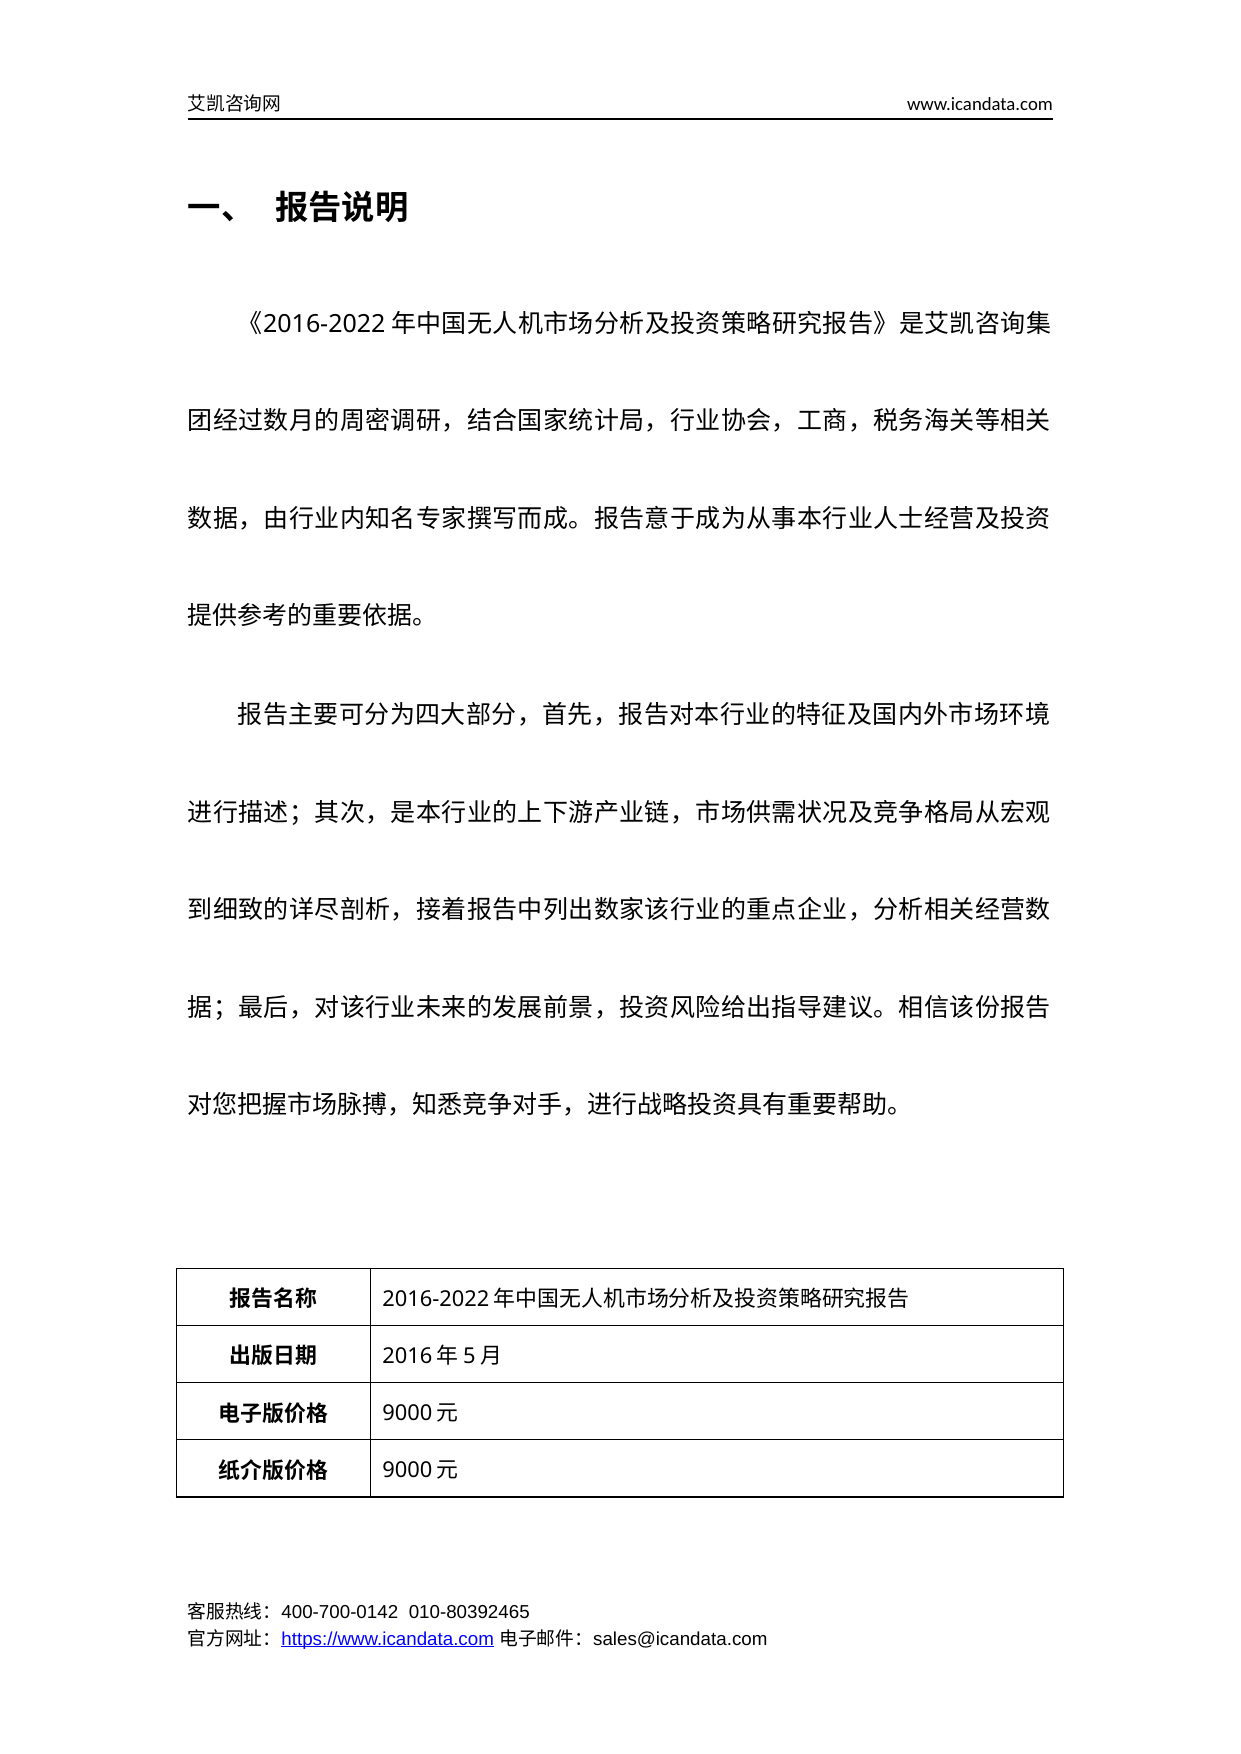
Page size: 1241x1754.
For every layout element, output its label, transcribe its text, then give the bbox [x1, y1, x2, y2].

subtitle 报告说明 [187, 172, 1053, 237]
table_cell 电子版价格 [177, 1383, 370, 1439]
text 《2016-2022年中国无人机市场分析及投资策略研究报告》是艾凯咨询集团经过数月的周密调研，结合国家统计局，行业协会，工商，税务海关等相关数据，由行业内知名专家撰写而成。报告意于成为从事本行业人士经营及投资提供参考的重要依据。 [187, 289, 1053, 646]
table_cell 纸介版价格 [177, 1440, 370, 1496]
table_cell 出版日期 [177, 1326, 370, 1382]
text 报告主要可分为四大部分，首先，报告对本行业的特征及国内外市场环境进行描述；其次，是本行业的上下游产业链，市场供需状况及竞争格局从宏观到细致的详尽剖析，接着报告中列出数家该行业的重点企业，分析相关经营数据；最后，对该行业未来的发展前景，投资风险给出指导建议。相信该份报告对您把握市场脉搏，知悉竞争对手，进行战略投资具有重要帮助。 [187, 681, 1053, 1136]
table_header 2016-2022年中国无人机市场分析及投资策略研究报告 [371, 1269, 1063, 1325]
table_cell 9000元 [371, 1440, 1063, 1496]
table_header 报告名称 [177, 1269, 370, 1325]
table_cell 9000元 [371, 1383, 1063, 1439]
table_cell 2016年5月 [371, 1326, 1063, 1382]
